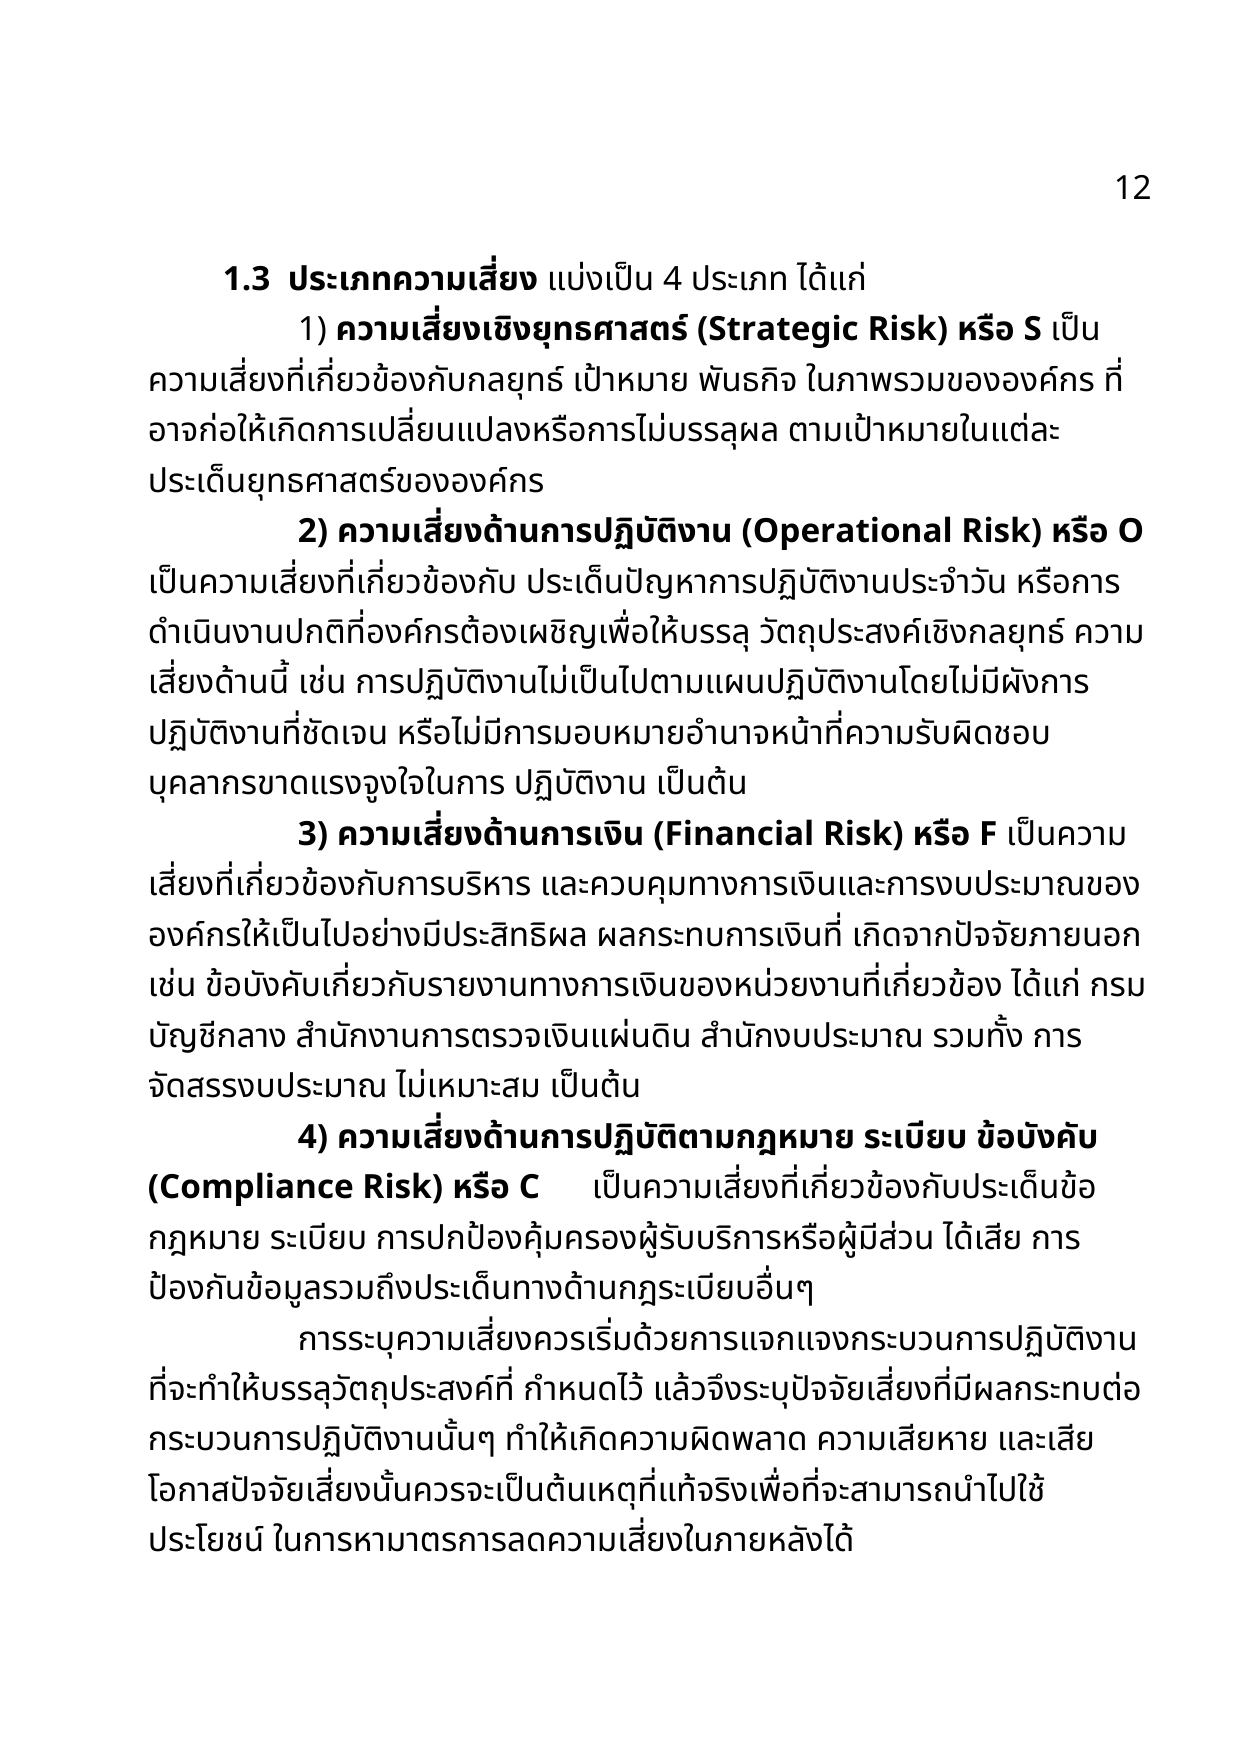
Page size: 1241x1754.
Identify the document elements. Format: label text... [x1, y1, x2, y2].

text 3) ความเสี่ยงด้านการเงิน (Financial Risk) หรือ F เป็นความเสี่ยงที่เกี่ยวข้องกับการบริหาร และควบคุมทางการเงินและการงบประมาณขององค์กรให้เป็นไปอย่างมีประสิทธิผล ผลกระทบการเงินที่ เกิดจากปัจจัยภายนอก เช่น ข้อบังคับเกี่ยวกับรายงานทางการเงินของหน่วยงานที่เกี่ยวข้อง ได้แก่ กรมบัญชีกลาง สำนักงานการตรวจเงินแผ่นดิน สำนักงบประมาณ รวมทั้ง การจัดสรรงบประมาณ ไม่เหมาะสม เป็นต้น [148, 810, 1152, 1112]
text 2) ความเสี่ยงด้านการปฏิบัติงาน (Operational Risk) หรือ O เป็นความเสี่ยงที่เกี่ยวข้องกับ ประเด็นปัญหาการปฏิบัติงานประจำวัน หรือการดำเนินงานปกติที่องค์กรต้องเผชิญเพื่อให้บรรลุ วัตถุประสงค์เชิงกลยุทธ์ ความเสี่ยงด้านนี้ เช่น การปฏิบัติงานไม่เป็นไปตามแผนปฏิบัติงานโดยไม่มีผังการ ปฏิบัติงานที่ชัดเจน หรือไม่มีการมอบหมายอำนาจหน้าที่ความรับผิดชอบ บุคลากรขาดแรงจูงใจในการ ปฏิบัติงาน เป็นต้น [148, 507, 1152, 810]
text 4) ความเสี่ยงด้านการปฏิบัติตามกฎหมาย ระเบียบ ข้อบังคับ (Compliance Risk) หรือ C เป็นความเสี่ยงที่เกี่ยวข้องกับประเด็นข้อกฎหมาย ระเบียบ การปกป้องคุ้มครองผู้รับบริการหรือผู้มีส่วน ได้เสีย การป้องกันข้อมูลรวมถึงประเด็นทางด้านกฎระเบียบอื่นๆ [148, 1112, 1152, 1314]
text 1) ความเสี่ยงเชิงยุทธศาสตร์ (Strategic Risk) หรือ S เป็นความเสี่ยงที่เกี่ยวข้องกับกลยุทธ์ เป้าหมาย พันธกิจ ในภาพรวมขององค์กร ที่อาจก่อให้เกิดการเปลี่ยนแปลงหรือการไม่บรรลุผล ตามเป้าหมายในแต่ละประเด็นยุทธศาสตร์ขององค์กร [148, 305, 1152, 507]
text 1.3 ประเภทความเสี่ยง แบ่งเป็น 4 ประเภท ได้แก่ [148, 254, 1152, 305]
text 12 [148, 164, 1152, 209]
text การระบุความเสี่ยงควรเริ่มด้วยการแจกแจงกระบวนการปฏิบัติงานที่จะทำให้บรรลุวัตถุประสงค์ที่ กำหนดไว้ แล้วจึงระบุปัจจัยเสี่ยงที่มีผลกระทบต่อกระบวนการปฏิบัติงานนั้นๆ ทำให้เกิดความผิดพลาด ความเสียหาย และเสียโอกาสปัจจัยเสี่ยงนั้นควรจะเป็นต้นเหตุที่แท้จริงเพื่อที่จะสามารถนำไปใช้ประโยชน์ ในการหามาตรการลดความเสี่ยงในภายหลังได้ [148, 1314, 1152, 1567]
